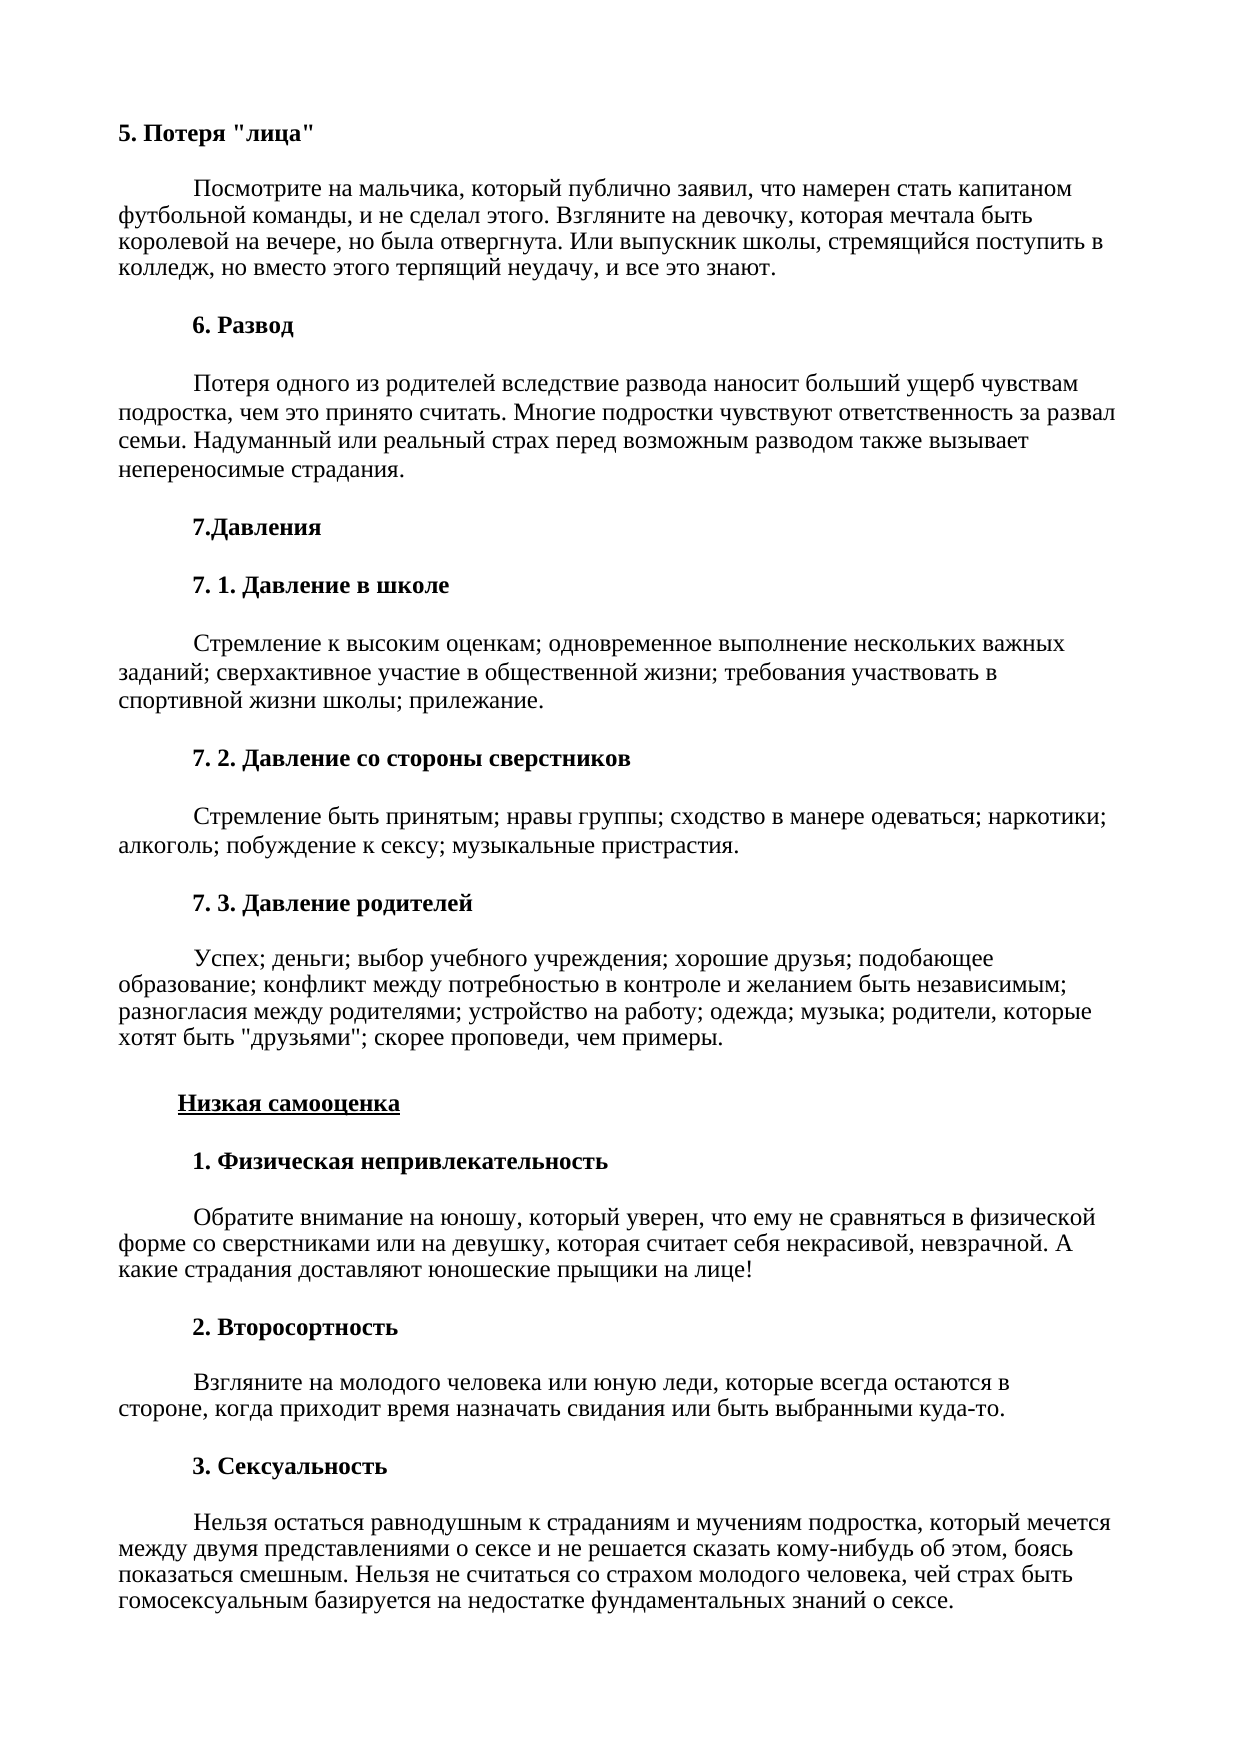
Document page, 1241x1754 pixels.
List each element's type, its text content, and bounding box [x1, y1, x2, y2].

text 7. 2. Давление со стороны сверстников [118, 743, 1122, 772]
text 7. 1. Давление в школе [118, 570, 1122, 599]
text Нельзя остаться равнодушным к страданиям и мучениям подростка, который мечется между двумя представлениями о сексе и не решается сказать кому-нибудь об этом, боясь показаться смешным. Нельзя не считаться со страхом молодого человека, чей страх быть гомосексуальным базируется на недостатке фундаментальных знаний о сексе. [118, 1509, 1122, 1614]
text Посмотрите на мальчика, который публично заявил, что намерен стать капитаном футбольной команды, и не сделал этого. Взгляните на девочку, которая мечтала быть королевой на вечере, но была отвергнута. Или выпускник школы, стремящийся поступить в колледж, но вместо этого терпящий неудачу, и все это знают. [118, 176, 1122, 281]
text Стремление к высоким оценкам; одновременное выполнение нескольких важных заданий; сверхактивное участие в общественной жизни; требования участвовать в спортивной жизни школы; прилежание. [118, 628, 1122, 714]
text Успех; деньги; выбор учебного учреждения; хорошие друзья; подобающее образование; конфликт между потребностью в контроле и желанием быть независимым; разногласия между родителями; устройство на работу; одежда; музыка; родители, которые хотят быть "друзьями"; скорее проповеди, чем примеры. [118, 946, 1122, 1051]
text Низкая самооценка [118, 1088, 1122, 1117]
text 2. Второсортность [118, 1312, 1122, 1341]
text Потеря одного из родителей вследствие развода наносит больший ущерб чувствам подростка, чем это принято считать. Многие подростки чувствуют ответственность за развал семьи. Надуманный или реальный страх перед возможным разводом также вызывает непереносимые страдания. [118, 368, 1122, 483]
text Стремление быть принятым; нравы группы; сходство в манере одеваться; наркотики; алкоголь; побуждение к сексу; музыкальные пристрастия. [118, 801, 1122, 859]
text Взгляните на молодого человека или юную леди, которые всегда остаются в стороне, когда приходит время назначать свидания или быть выбранными куда-то. [118, 1370, 1080, 1422]
text 6. Развод [118, 310, 1122, 339]
text 1. Физическая непривлекательность [118, 1146, 1122, 1175]
text 5. Потеря "лица" [118, 118, 1122, 147]
text Обратите внимание на юношу, который уверен, что ему не сравняться в физической форме со сверстниками или на девушку, которая считает себя некрасивой, невзрачной. А какие страдания доставляют юношеские прыщики на лице! [118, 1204, 1122, 1283]
text 3. Сексуальность [118, 1451, 1122, 1480]
text 7. 3. Давление родителей [118, 888, 1122, 917]
text 7.Давления [118, 512, 1122, 541]
